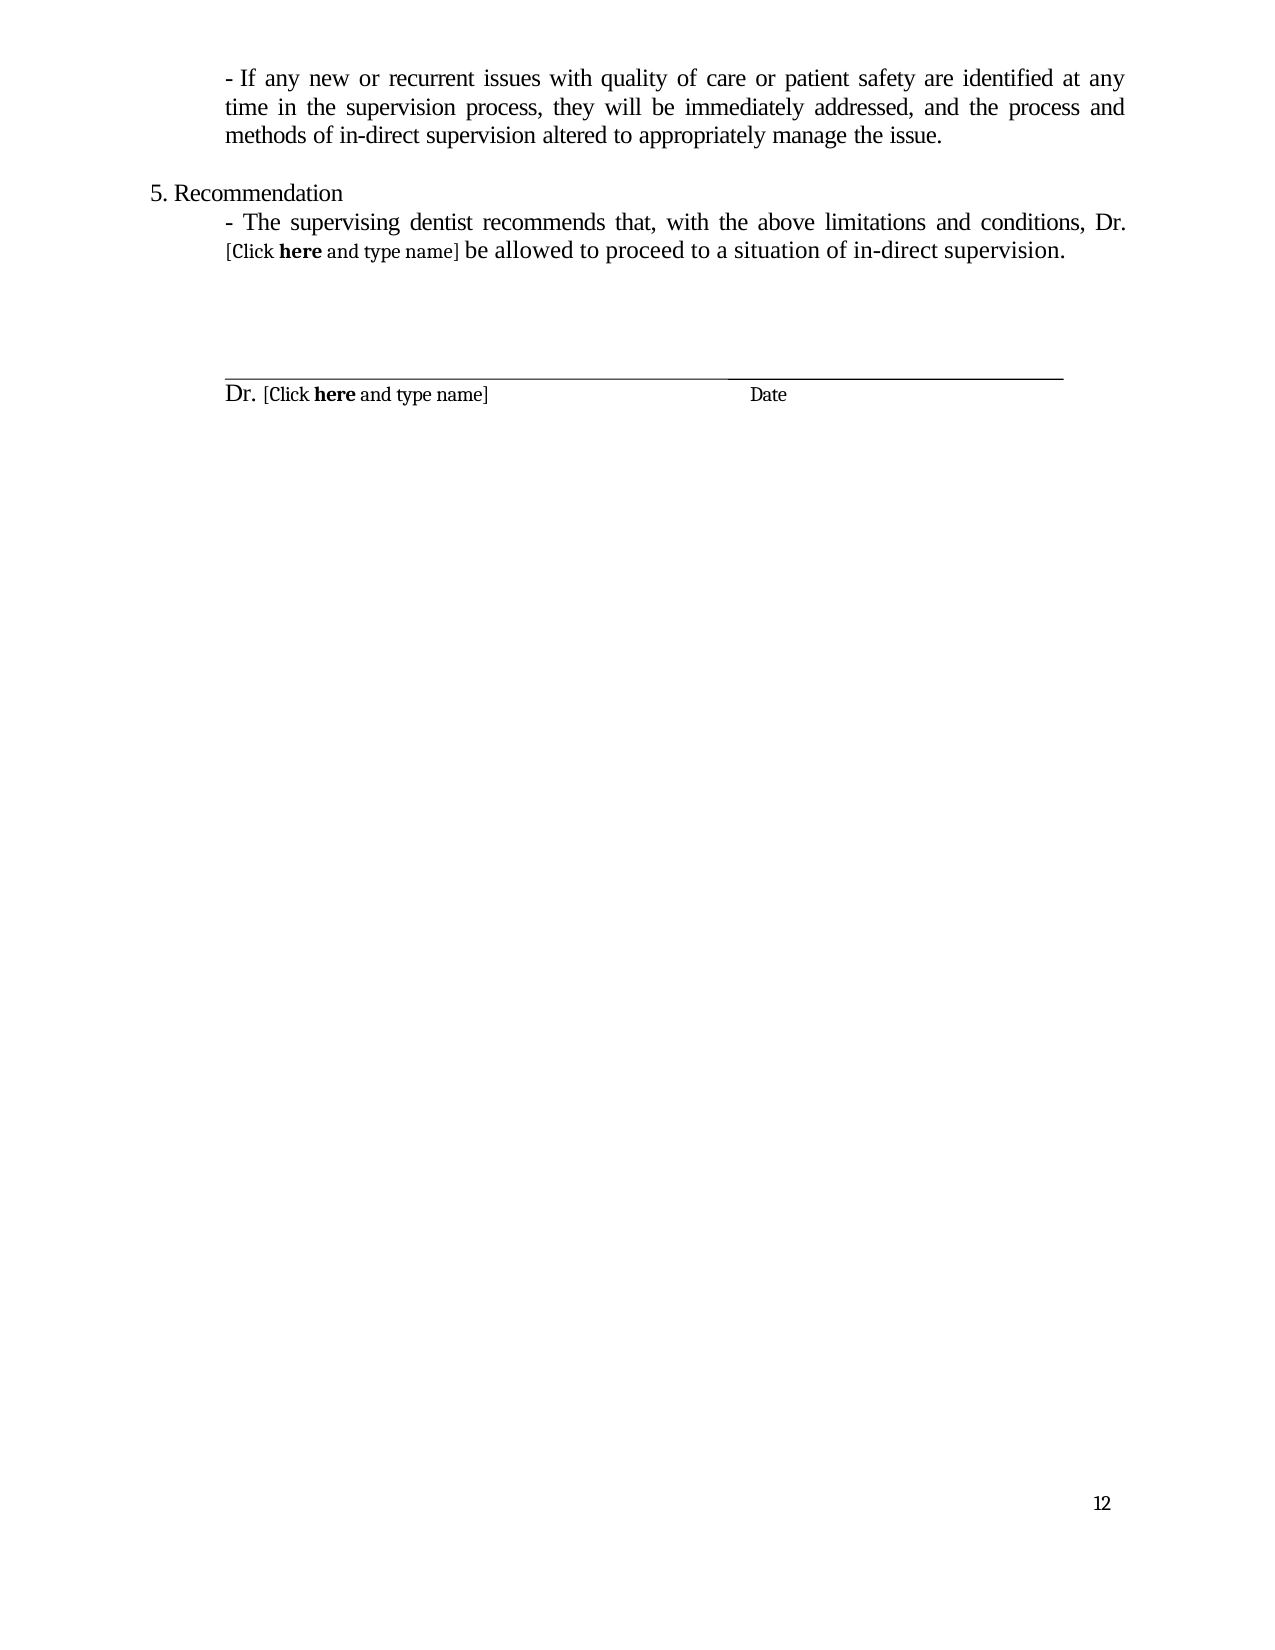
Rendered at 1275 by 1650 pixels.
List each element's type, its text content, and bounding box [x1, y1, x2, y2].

text [Click here and type name] be allowed to proceed to a situation of in-direct supervision. [225, 236, 1275, 264]
list The supervising dentist recommends that, with the above limitations and conditions, Dr. [225, 207, 1275, 236]
list Recommendation [150, 178, 1275, 207]
text Dr. [Click here and type name] Date [225, 375, 1275, 407]
list If any new or recurrent issues with quality of care or patient safety are identified at any time in the supervision process, they will be immediately addressed, and the process and methods of in-direct supervision altered to appropriately manage the issue. [225, 63, 1126, 149]
